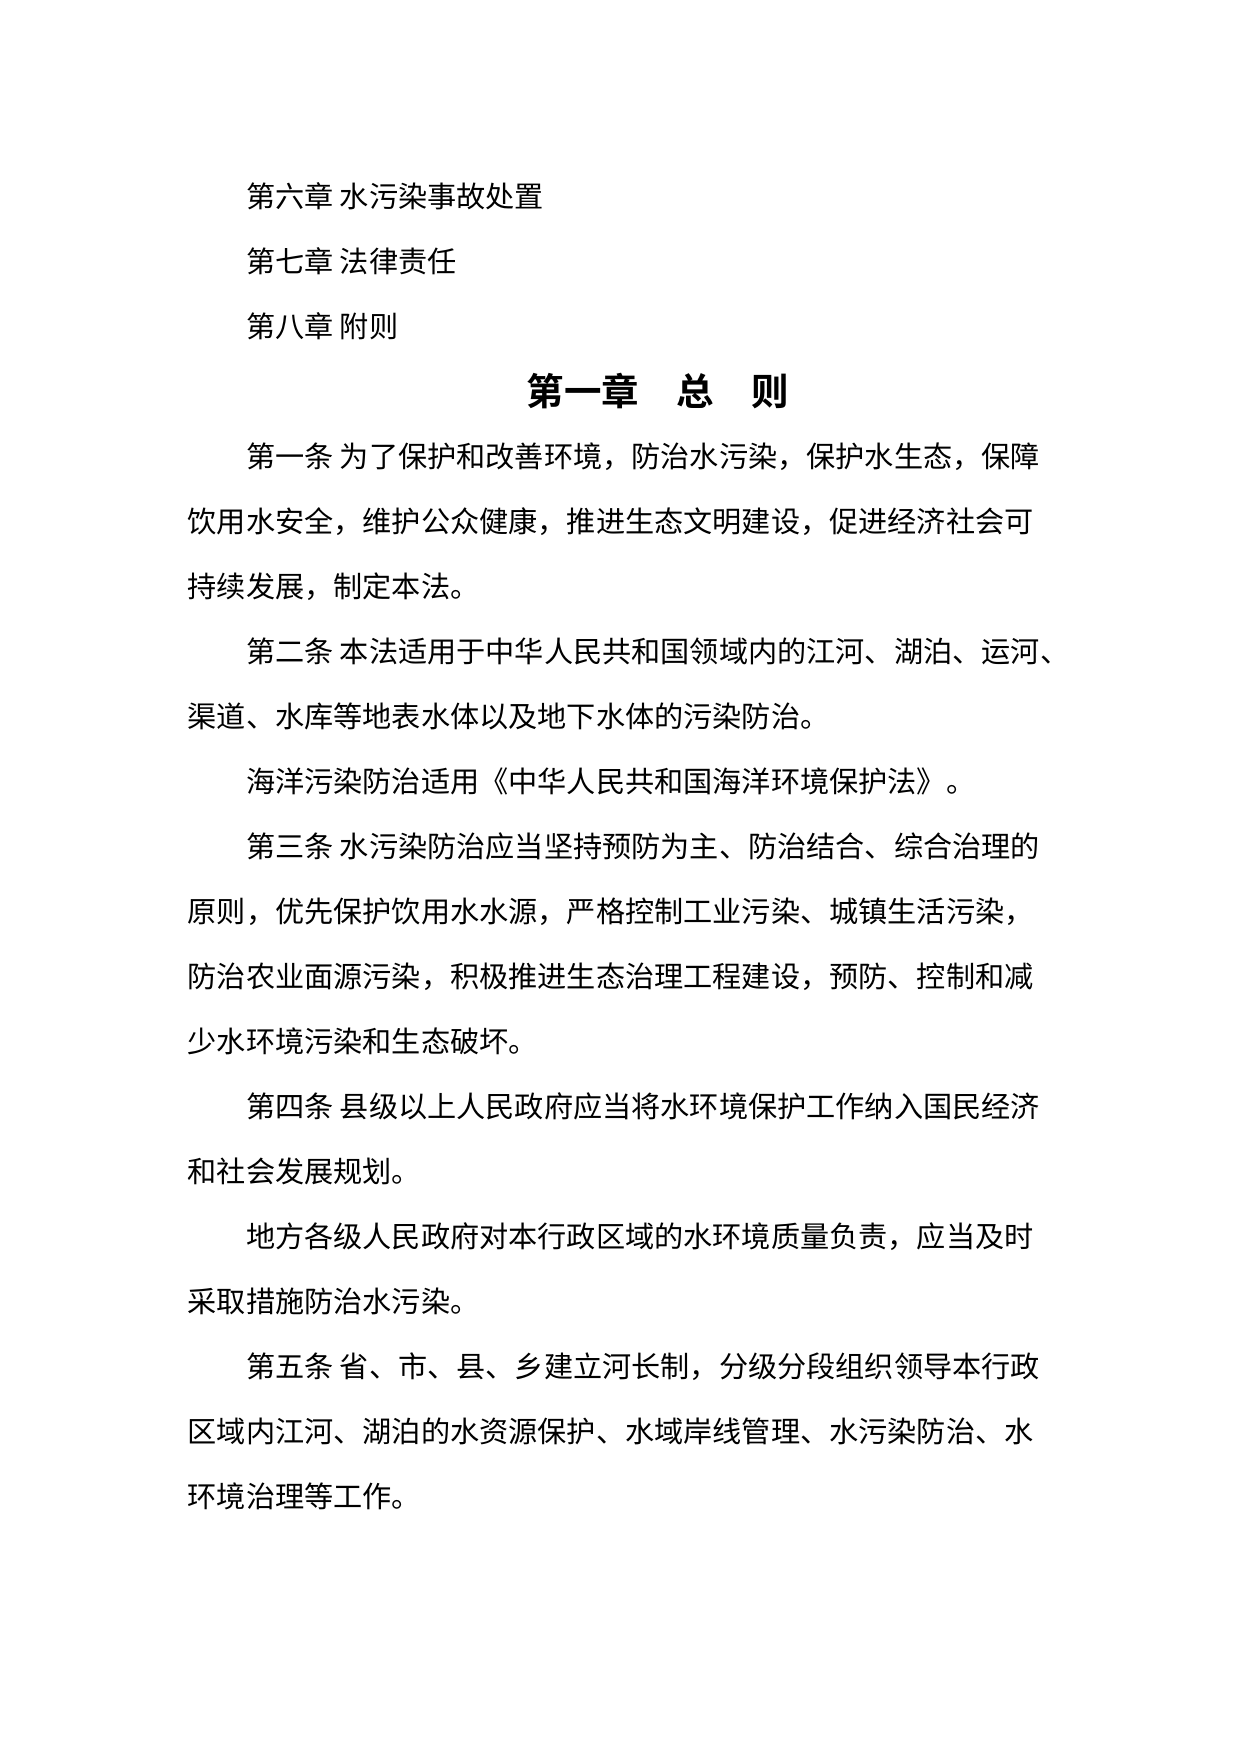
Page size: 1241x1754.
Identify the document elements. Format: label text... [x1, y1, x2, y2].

text 第五条 省、市、县、乡建立河长制，分级分段组织领导本行政区域内江河、湖泊的水资源保护、水域岸线管理、水污染防治、水环境治理等工作。 [187, 1332, 1053, 1527]
text 第一条 为了保护和改善环境，防治水污染，保护水生态，保障饮用水安全，维护公众健康，推进生态文明建设，促进经济社会可持续发展，制定本法。 [187, 422, 1053, 617]
text 第四条 县级以上人民政府应当将水环境保护工作纳入国民经济和社会发展规划。 [187, 1072, 1053, 1202]
text 第六章 水污染事故处置 [187, 162, 1053, 227]
text 第二条 本法适用于中华人民共和国领域内的江河、湖泊、运河、渠道、水库等地表水体以及地下水体的污染防治。 [187, 617, 1053, 747]
text 第八章 附则 [187, 292, 1053, 357]
text 地方各级人民政府对本行政区域的水环境质量负责，应当及时采取措施防治水污染。 [187, 1202, 1053, 1332]
text 第七章 法律责任 [187, 227, 1053, 292]
text 第三条 水污染防治应当坚持预防为主、防治结合、综合治理的原则，优先保护饮用水水源，严格控制工业污染、城镇生活污染，防治农业面源污染，积极推进生态治理工程建设，预防、控制和减少水环境污染和生态破坏。 [187, 812, 1053, 1072]
text 海洋污染防治适用《中华人民共和国海洋环境保护法》。 [187, 747, 1053, 812]
text 第一章 总 则 [187, 357, 1053, 422]
